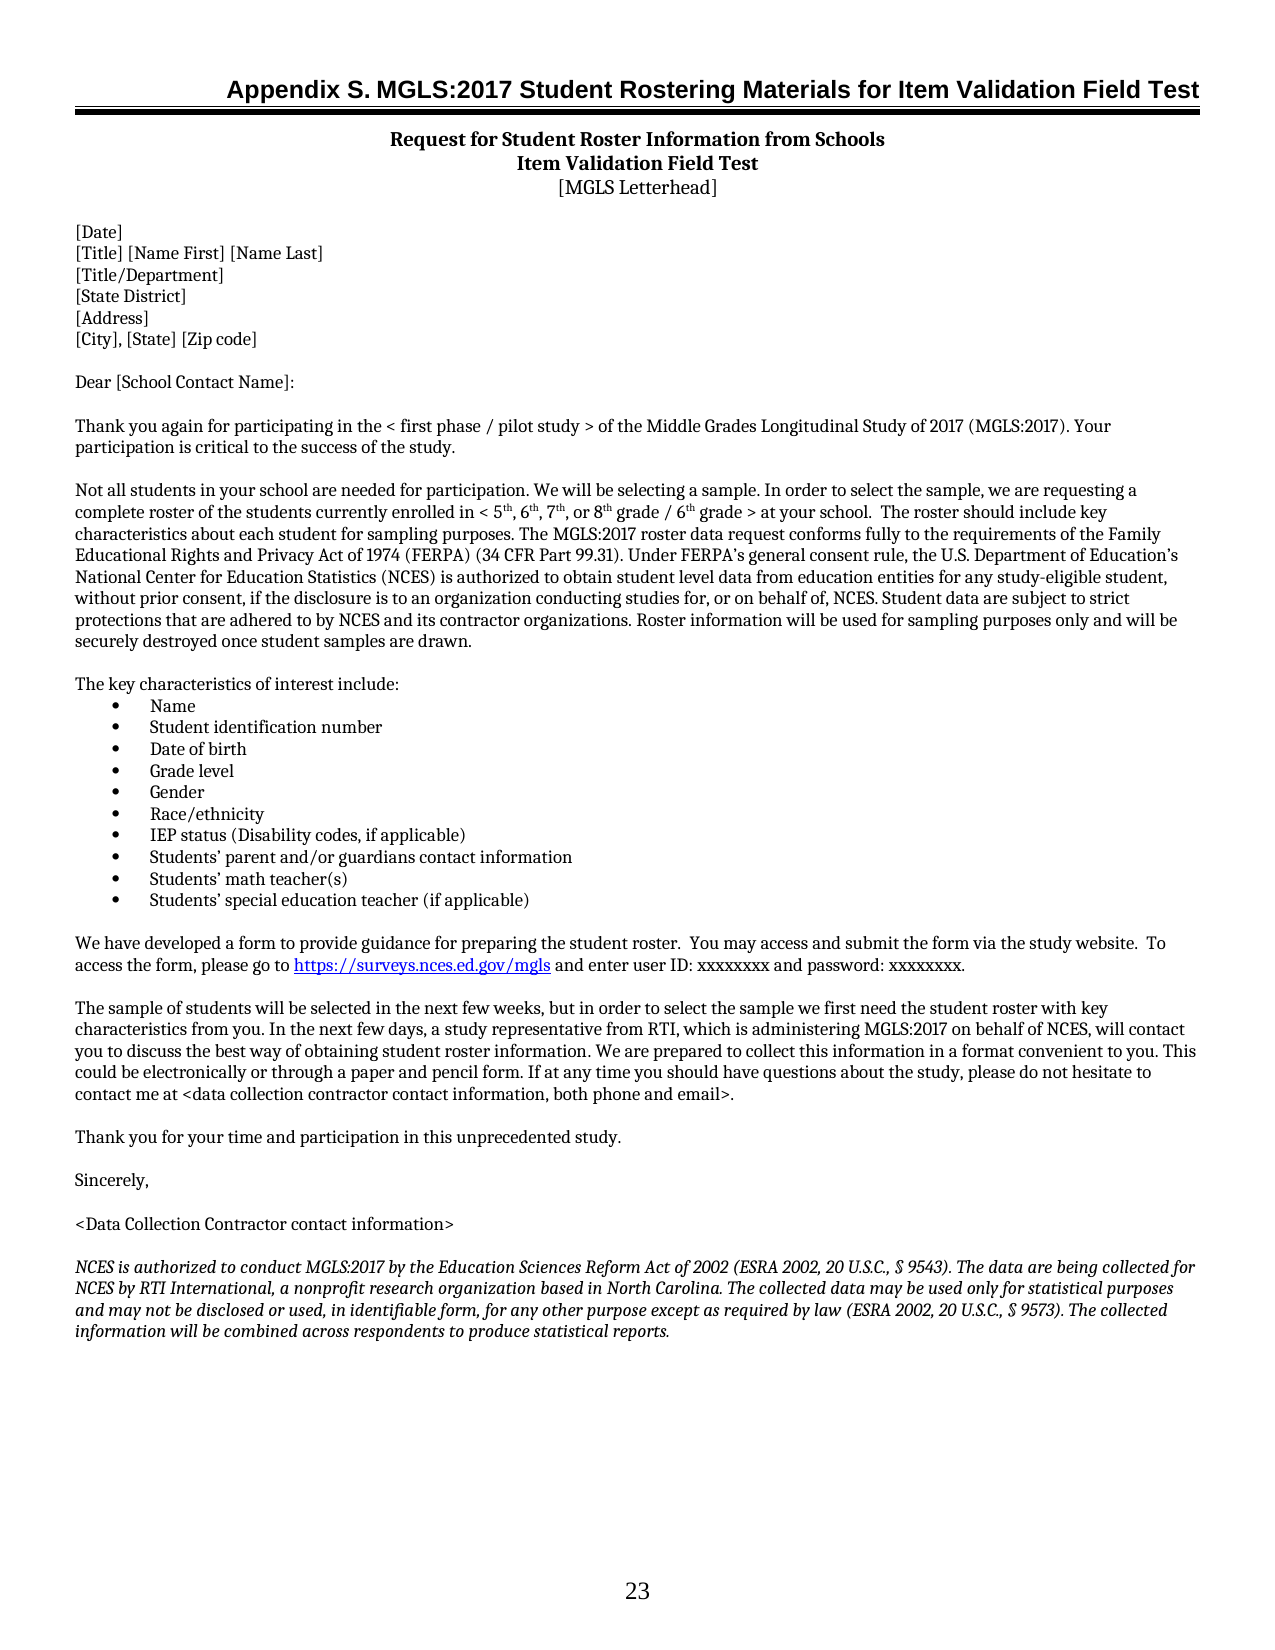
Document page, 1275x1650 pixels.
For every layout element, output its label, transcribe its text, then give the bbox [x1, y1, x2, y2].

text The sample of students will be selected in the next few weeks, but in order to select the sample we first need the student roster with key characteristics from you. In the next few days, a study representative from RTI, which is administering MGLS:2017 on behalf of NCES, will contact you to discuss the best way of obtaining student roster information. We are prepared to collect this information in a format convenient to you. This could be electronically or through a paper and pencil form. If at any time you should have questions about the study, please do not hesitate to contact me at <data collection contractor contact information, both phone and email>. [75, 997, 1204, 1105]
text Request for Student Roster Information from Schools [75, 128, 1200, 152]
text Thank you for your time and participation in this unprecedented study. [75, 1127, 1204, 1148]
text [Title/Department] [75, 264, 1204, 286]
text Dear [School Contact Name]: [75, 372, 1204, 394]
text <Data Collection Contractor contact information> [75, 1213, 1204, 1234]
text Thank you again for participating in the < first phase / pilot study > of the Middle Grades Longitudinal Study of 2017 (MGLS:2017). Your participation is critical to the success of the study. [75, 415, 1204, 458]
text Item Validation Field Test [75, 152, 1200, 176]
text [City], [State] [Zip code] [75, 329, 1204, 351]
list Students’ special education teacher (if applicable) [112, 889, 1204, 911]
list Gender [112, 782, 1204, 803]
list Student identification number [112, 717, 1204, 739]
text [MGLS Letterhead] [75, 176, 1200, 199]
text [Title] [Name First] [Name Last] [75, 243, 1204, 264]
list Students’ math teacher(s) [112, 868, 1204, 889]
text The key characteristics of interest include: [75, 674, 1204, 696]
list Students’ parent and/or guardians contact information [112, 846, 1204, 868]
text [Address] [75, 307, 1204, 329]
text [Date] [75, 221, 1204, 243]
list Race/ethnicity [112, 803, 1204, 825]
list Grade level [112, 760, 1204, 782]
text Not all students in your school are needed for participation. We will be selecting a sample. In order to select the sample, we are requesting a complete roster of the students currently enrolled in < 5th, 6th, 7th, or 8th grade / 6th grade > at your school. The roster should include key characteristics about each student for sampling purposes. The MGLS:2017 roster data request conforms fully to the requirements of the Family Educational Rights and Privacy Act of 1974 (FERPA) (34 CFR Part 99.31). Under FERPA’s general consent rule, the U.S. Department of Education’s National Center for Education Statistics (NCES) is authorized to obtain student level data from education entities for any study-eligible student, without prior consent, if the disclosure is to an organization conducting studies for, or on behalf of, NCES. Student data are subject to strict protections that are adhered to by NCES and its contractor organizations. Roster information will be used for sampling purposes only and will be securely destroyed once student samples are drawn. [75, 480, 1204, 652]
text We have developed a form to provide guidance for preparing the student roster. You may access and submit the form via the study website. To access the form, please go to https://surveys.nces.ed.gov/mgls and enter user ID: xxxxxxxx and password: xxxxxxxx. [75, 933, 1204, 976]
list Name [112, 696, 1204, 717]
text NCES is authorized to conduct MGLS:2017 by the Education Sciences Reform Act of 2002 (ESRA 2002, 20 U.S.C., § 9543). The data are being collected for NCES by RTI International, a nonprofit research organization based in North Carolina. The collected data may be used only for statistical purposes and may not be disclosed or used, in identifiable form, for any other purpose except as required by law (ESRA 2002, 20 U.S.C., § 9573). The collected information will be combined across respondents to produce statistical reports. [75, 1256, 1200, 1342]
list IEP status (Disability codes, if applicable) [112, 825, 1204, 846]
text Sincerely, [75, 1170, 1204, 1191]
text [State District] [75, 286, 1204, 307]
list Date of birth [112, 739, 1204, 760]
text Appendix S. MGLS:2017 Student Rostering Materials for Item Validation Field Test [75, 75, 1200, 106]
